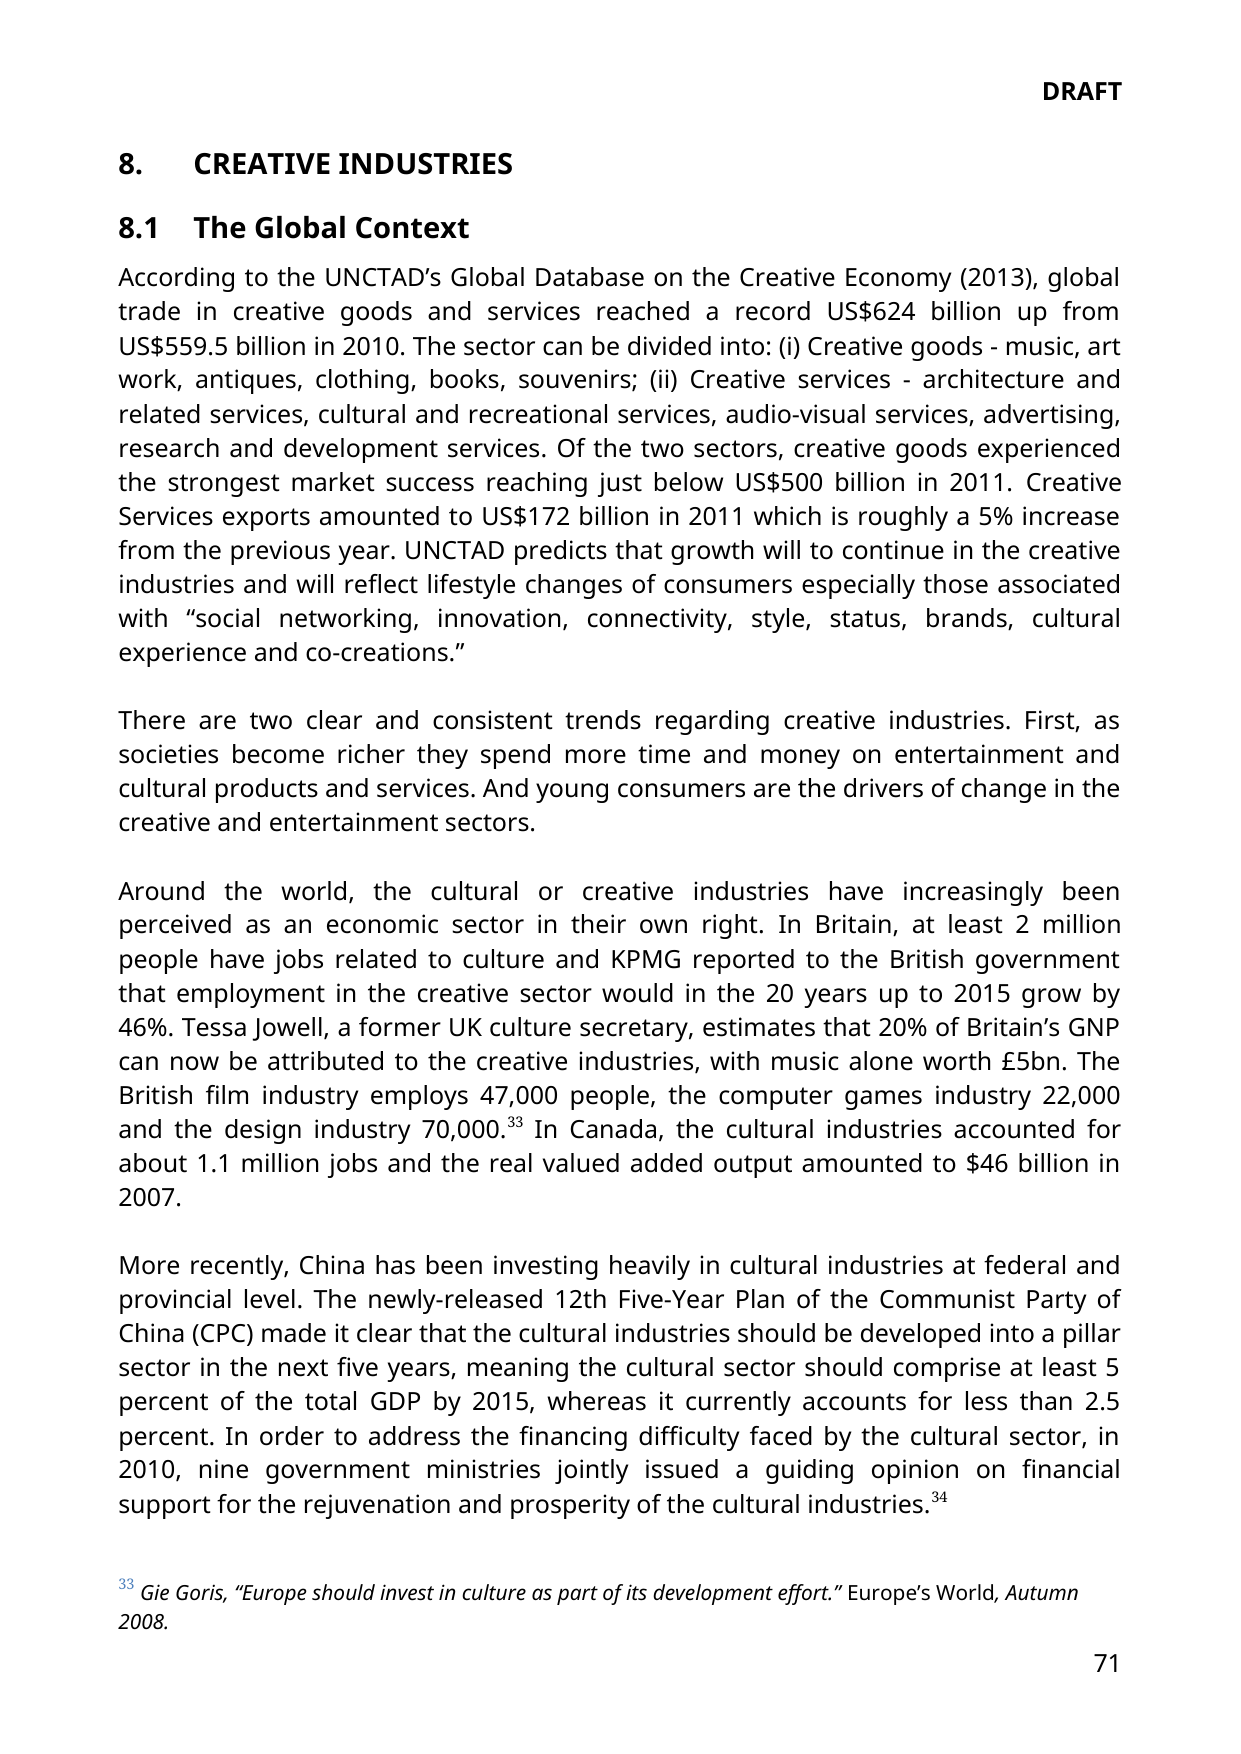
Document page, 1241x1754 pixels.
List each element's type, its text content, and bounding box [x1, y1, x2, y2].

subtitle 8.1 The Global Context [118, 208, 1122, 247]
text More recently, China has been investing heavily in cultural industries at federal and provincial level. The newly-released 12th Five-Year Plan of the Communist Party of China (CPC) made it clear that the cultural industries should be developed into a pillar sector in the next five years, meaning the cultural sector should comprise at least 5 percent of the total GDP by 2015, whereas it currently accounts for less than 2.5 percent. In order to address the financing difficulty faced by the cultural sector, in 2010, nine government ministries jointly issued a guiding opinion on financial support for the rejuvenation and prosperity of the cultural industries. [118, 1248, 1122, 1520]
subtitle 8. CREATIVE INDUSTRIES [118, 143, 1122, 183]
text Around the world, the cultural or creative industries have increasingly been perceived as an economic sector in their own right. In Britain, at least 2 million people have jobs related to culture and KPMG reported to the British government that employment in the creative sector would in the 20 years up to 2015 grow by 46%. Tessa Jowell, a former UK culture secretary, estimates that 20% of Britain’s GNP can now be attributed to the creative industries, with music alone worth £5bn. The British film industry employs 47,000 people, the computer games industry 22,000 and the design industry 70,000. In Canada, the cultural industries accounted for about 1.1 million jobs and the real valued added output amounted to $46 billion in 2007. [118, 873, 1122, 1214]
text There are two clear and consistent trends regarding creative industries. First, as societies become richer they spend more time and money on entertainment and cultural products and services. And young consumers are the drivers of change in the creative and entertainment sectors. [118, 703, 1122, 839]
text According to the UNCTAD’s Global Database on the Creative Economy (2013), global trade in creative goods and services reached a record US$624 billion up from US$559.5 billion in 2010. The sector can be divided into: (i) Creative goods - music, art work, antiques, clothing, books, souvenirs; (ii) Creative services - architecture and related services, cultural and recreational services, audio-visual services, advertising, research and development services. Of the two sectors, creative goods experienced the strongest market success reaching just below US$500 billion in 2011. Creative Services exports amounted to US$172 billion in 2011 which is roughly a 5% increase from the previous year. UNCTAD predicts that growth will to continue in the creative industries and will reflect lifestyle changes of consumers especially those associated with “social networking, innovation, connectivity, style, status, brands, cultural experience and co-creations.” [118, 260, 1122, 669]
